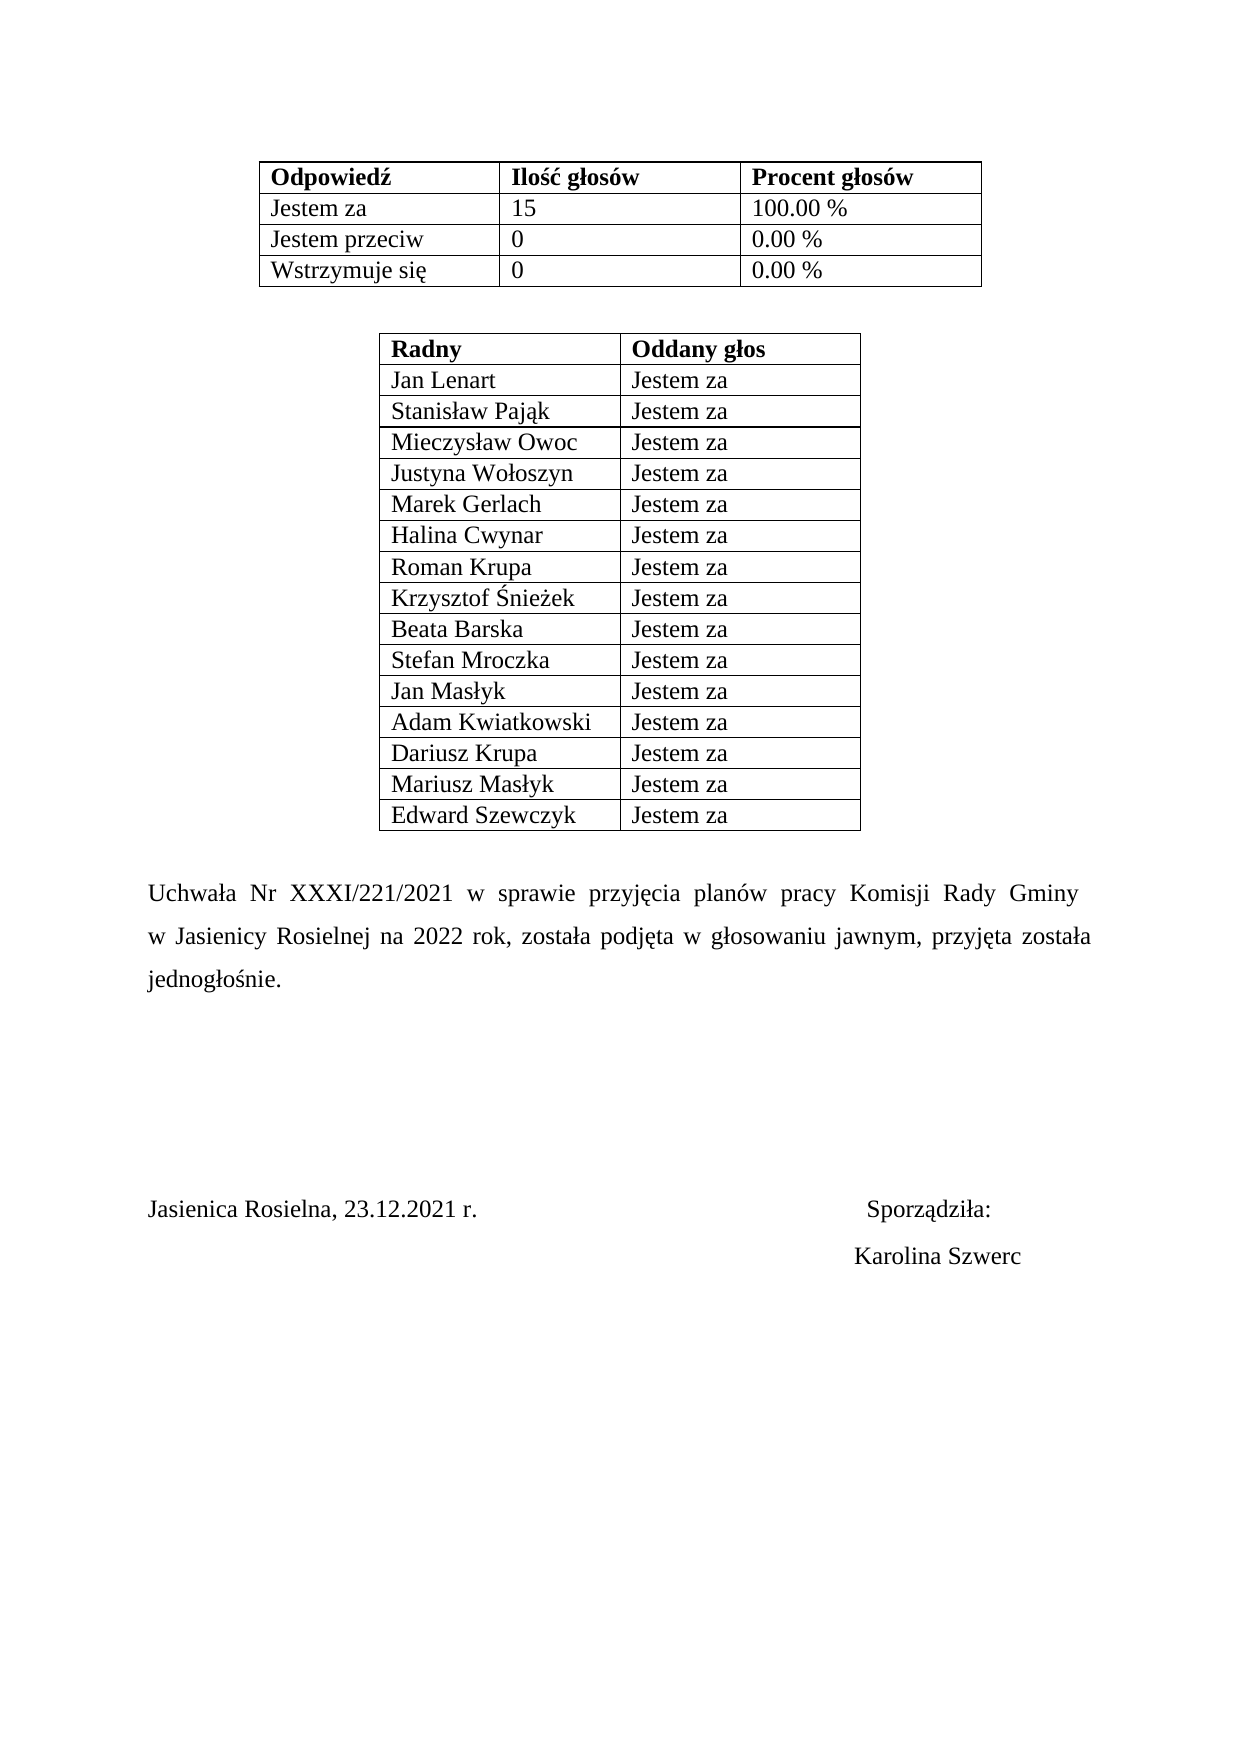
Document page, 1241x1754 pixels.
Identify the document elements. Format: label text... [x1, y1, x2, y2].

table_cell Mariusz Masłyk [380, 769, 620, 799]
table_cell Jestem za [621, 459, 860, 488]
table_cell Stefan Mroczka [380, 645, 620, 675]
table_header Radny [380, 334, 620, 364]
table_cell Stanisław Pająk [380, 396, 620, 426]
table_cell Jan Lenart [380, 365, 620, 395]
table_cell Jestem za [621, 365, 860, 395]
table_cell Jestem za [621, 707, 860, 737]
table_cell Krzysztof Śnieżek [380, 583, 620, 613]
table_header Oddany głos [621, 334, 860, 364]
table_cell Jestem za [621, 521, 860, 551]
table_header Odpowiedź [260, 163, 499, 192]
table_cell Jestem przeciw [260, 225, 499, 254]
table_cell Jan Masłyk [380, 676, 620, 706]
table_header Procent głosów [741, 163, 981, 192]
table_cell Jestem za [621, 769, 860, 799]
table_cell Jestem za [621, 645, 860, 675]
text Jasienica Rosielna, 23.12.2021 r. Sporządziła: [148, 1194, 1093, 1223]
table_cell Jestem za [621, 583, 860, 613]
table_cell Beata Barska [380, 614, 620, 644]
text Uchwała Nr XXXI/221/2021 w sprawie przyjęcia planów pracy Komisji Rady Gminy w Jasienicy Rosielnej na 2022 rok, została podjęta w głosowaniu jawnym, przyjęta została jednogłośnie. [148, 878, 1093, 993]
table_cell Jestem za [621, 552, 860, 582]
table_cell Wstrzymuje się [260, 256, 499, 286]
table_cell Adam Kwiatkowski [380, 707, 620, 737]
table_cell Jestem za [260, 194, 499, 223]
table_header Ilość głosów [500, 163, 740, 192]
table_cell Justyna Wołoszyn [380, 459, 620, 488]
table_cell 0.00 % [741, 256, 981, 286]
table_cell 15 [500, 194, 740, 223]
table_cell 0.00 % [741, 225, 981, 254]
table_cell Jestem za [621, 738, 860, 768]
table_cell Jestem za [621, 490, 860, 519]
table_cell 0 [500, 225, 740, 254]
table_cell Edward Szewczyk [380, 800, 620, 830]
table_cell Halina Cwynar [380, 521, 620, 551]
table_cell Jestem za [621, 676, 860, 706]
table_cell 100.00 % [741, 194, 981, 223]
table_cell Mieczysław Owoc [380, 428, 620, 457]
table_cell Jestem za [621, 800, 860, 830]
table_cell Jestem za [621, 396, 860, 426]
table_cell Marek Gerlach [380, 490, 620, 519]
table_cell Jestem za [621, 428, 860, 457]
table_cell Dariusz Krupa [380, 738, 620, 768]
table_cell Roman Krupa [380, 552, 620, 582]
table_cell Jestem za [621, 614, 860, 644]
text Karolina Szwerc [148, 1241, 1093, 1270]
table_cell 0 [500, 256, 740, 286]
